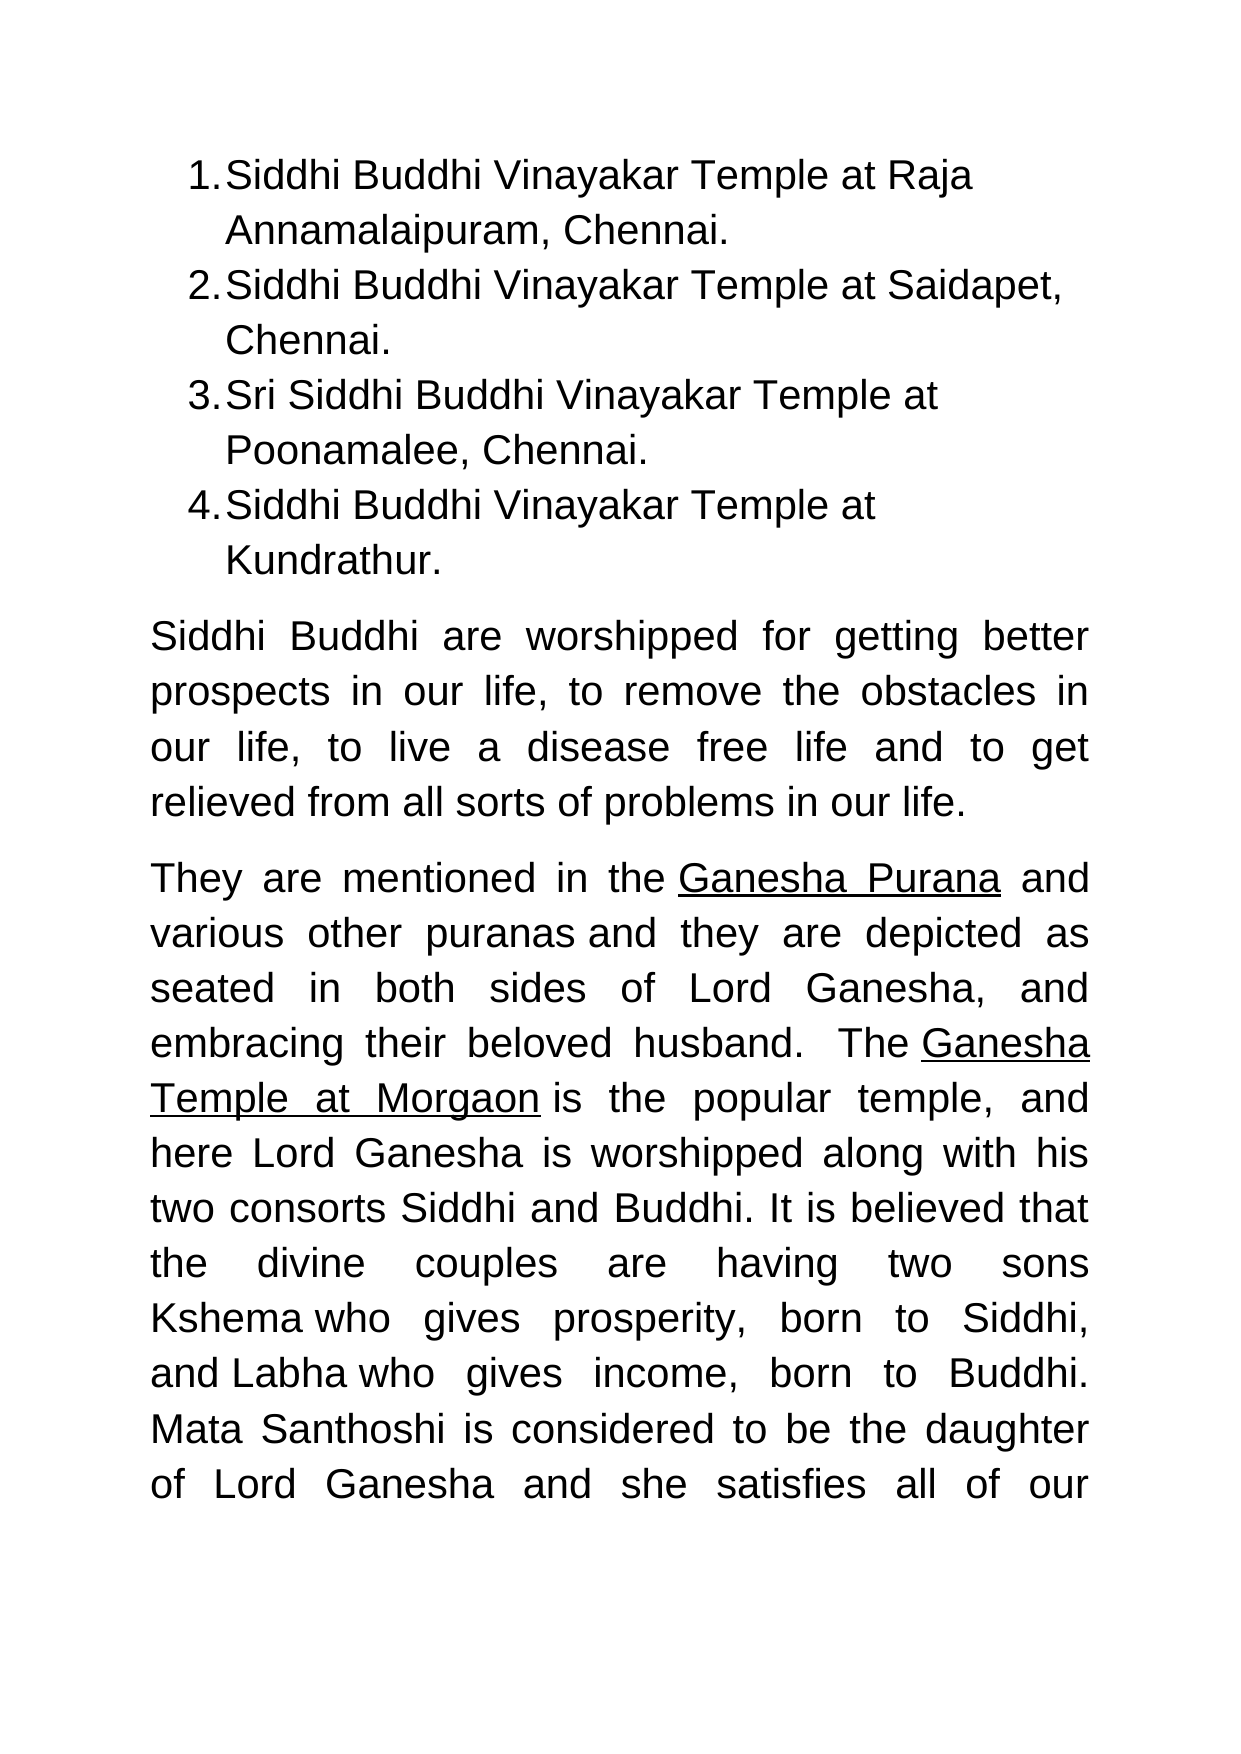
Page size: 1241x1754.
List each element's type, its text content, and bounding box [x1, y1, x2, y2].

list Siddhi Buddhi Vinayakar Temple at Saidapet, Chennai. [187, 260, 1090, 363]
list Siddhi Buddhi Vinayakar Temple at Kundrathur. [187, 481, 1090, 584]
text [150, 853, 1090, 1507]
list Sri Siddhi Buddhi Vinayakar Temple at Poonamalee, Chennai. [187, 370, 1090, 473]
list Siddhi Buddhi Vinayakar Temple at Raja Annamalaipuram, Chennai. [187, 150, 1090, 253]
text Siddhi Buddhi are worshipped for getting better prospects in our life, to remove the obstacles in our life, to live a disease free life and to get relieved from all sorts of problems in our life. [150, 612, 1090, 825]
